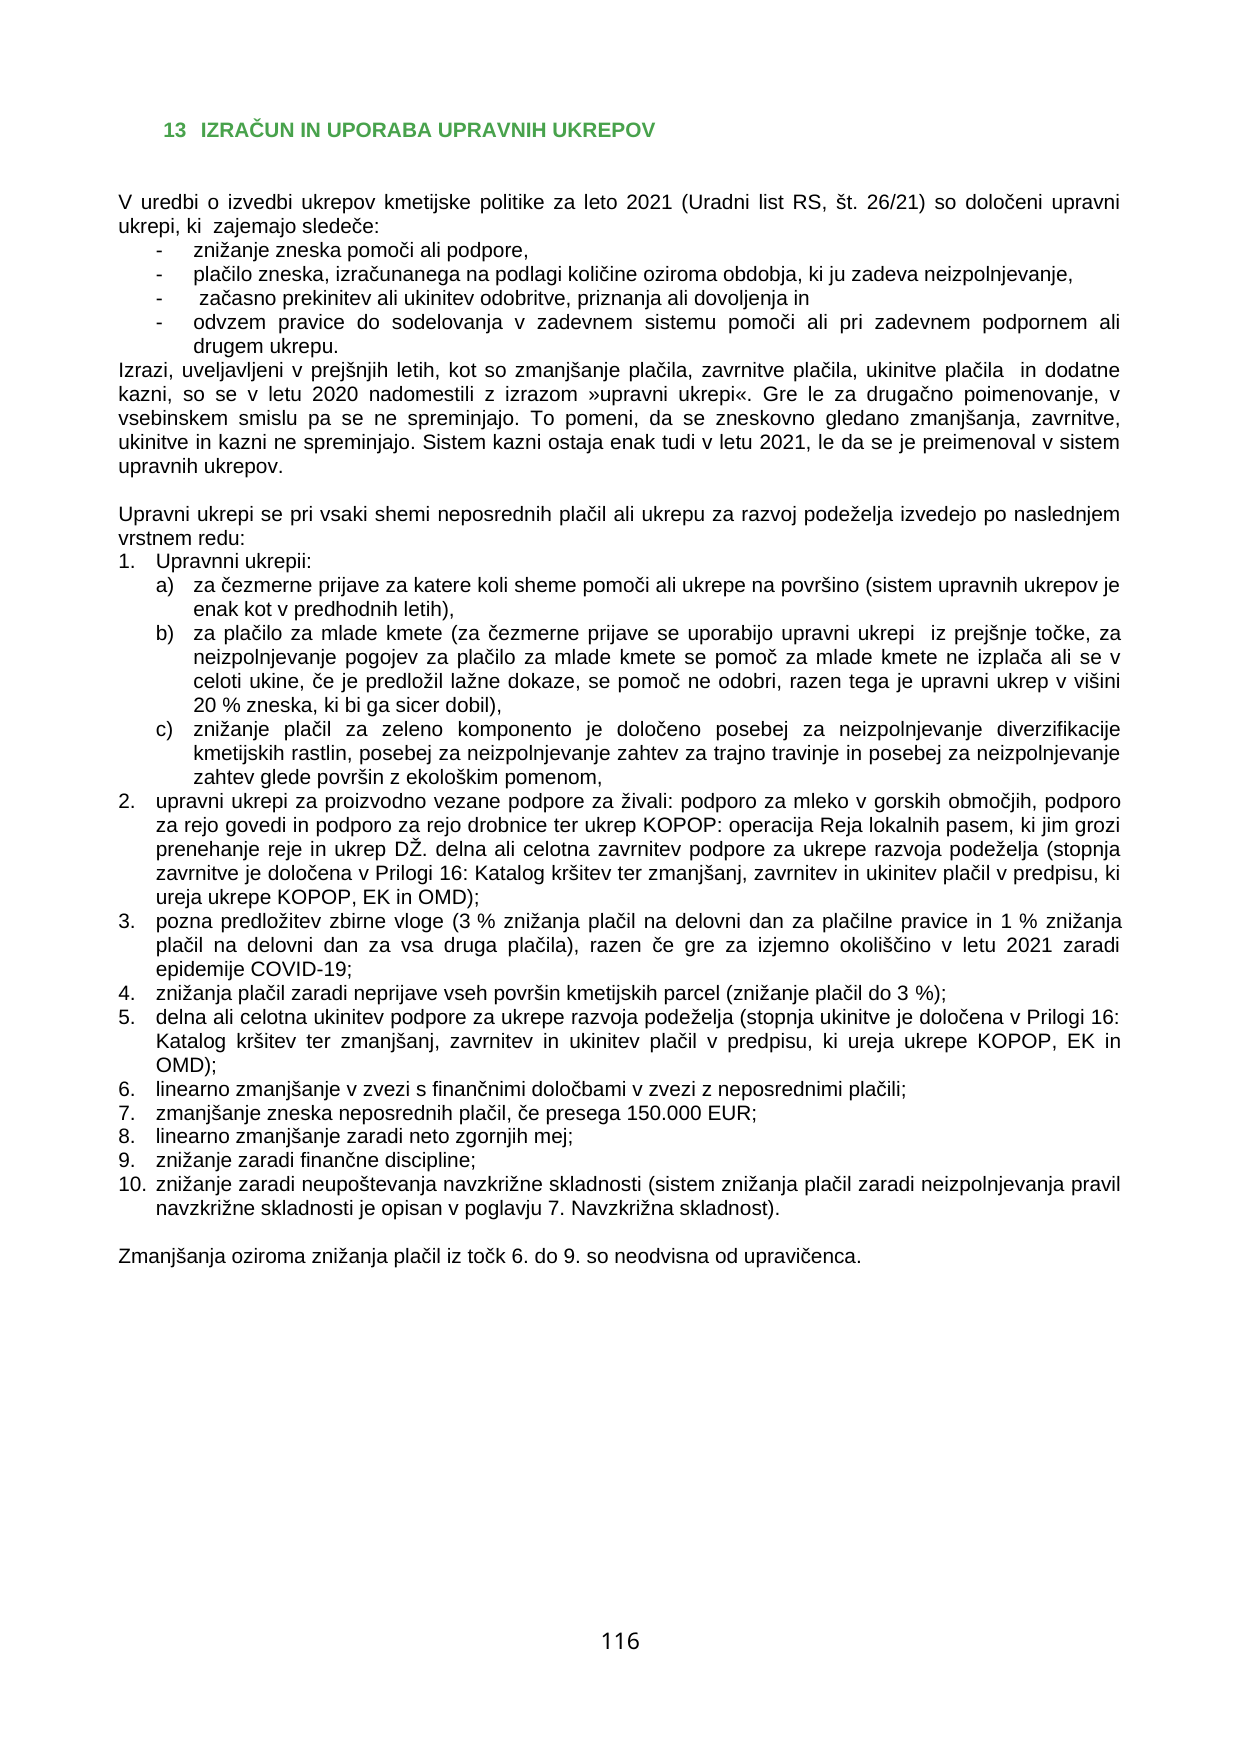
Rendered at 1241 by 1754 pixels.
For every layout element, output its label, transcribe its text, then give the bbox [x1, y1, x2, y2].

list zmanjšanje zneska neposrednih plačil, če presega 150.000 EUR; [118, 1100, 1122, 1124]
list pozna predložitev zbirne vloge (3 % znižanja plačil na delovni dan za plačilne pravice in 1 % znižanja plačil na delovni dan za vsa druga plačila), razen če gre za izjemno okoliščino v letu 2021 zaradi epidemije COVID-19; [118, 909, 1122, 981]
list delna ali celotna ukinitev podpore za ukrepe razvoja podeželja (stopnja ukinitve je določena v Prilogi 16: Katalog kršitev ter zmanjšanj, zavrnitev in ukinitev plačil v predpisu, ki ureja ukrepe KOPOP, EK in OMD); [118, 1004, 1122, 1076]
list linearno zmanjšanje v zvezi s finančnimi določbami v zvezi z neposrednimi plačili; [118, 1076, 1122, 1100]
list Upravnni ukrepii: [118, 549, 1122, 573]
list znižanje zneska pomoči ali podpore, [156, 238, 1122, 262]
list linearno zmanjšanje zaradi neto zgornjih mej; [118, 1124, 1122, 1148]
subtitle IZRAČUN IN UPORABA UPRAVNIH UKREPOV [163, 118, 1122, 142]
text V uredbi o izvedbi ukrepov kmetijske politike za leto 2021 (Uradni list RS, št. 26/21) so določeni upravni ukrepi, ki zajemajo sledeče: [118, 190, 1122, 238]
list upravni ukrepi za proizvodno vezane podpore za živali: podporo za mleko v gorskih območjih, podporo za rejo govedi in podporo za rejo drobnice ter ukrep KOPOP: operacija Reja lokalnih pasem, ki jim grozi prenehanje reje in ukrep DŽ. delna ali celotna zavrnitev podpore za ukrepe razvoja podeželja (stopnja zavrnitve je določena v Prilogi 16: Katalog kršitev ter zmanjšanj, zavrnitev in ukinitev plačil v predpisu, ki ureja ukrepe KOPOP, EK in OMD); [118, 789, 1122, 909]
text Izrazi, uveljavljeni v prejšnjih letih, kot so zmanjšanje plačila, zavrnitve plačila, ukinitve plačila in dodatne kazni, so se v letu 2020 nadomestili z izrazom »upravni ukrepi«. Gre le za drugačno poimenovanje, v vsebinskem smislu pa se ne spreminjajo. To pomeni, da se zneskovno gledano zmanjšanja, zavrnitve, ukinitve in kazni ne spreminjajo. Sistem kazni ostaja enak tudi v letu 2021, le da se je preimenoval v sistem upravnih ukrepov. [118, 358, 1122, 477]
list znižanje zaradi neupoštevanja navzkrižne skladnosti (sistem znižanja plačil zaradi neizpolnjevanja pravil navzkrižne skladnosti je opisan v poglavju 7. Navzkrižna skladnost). [118, 1172, 1122, 1220]
list odvzem pravice do sodelovanja v zadevnem sistemu pomoči ali pri zadevnem podpornem ali drugem ukrepu. [156, 310, 1122, 358]
text Upravni ukrepi se pri vsaki shemi neposrednih plačil ali ukrepu za razvoj podeželja izvedejo po naslednjem vrstnem redu: [118, 501, 1122, 549]
list plačilo zneska, izračunanega na podlagi količine oziroma obdobja, ki ju zadeva neizpolnjevanje, [156, 262, 1122, 286]
list znižanje zaradi finančne discipline; [118, 1148, 1122, 1172]
list znižanja plačil zaradi neprijave vseh površin kmetijskih parcel (znižanje plačil do 3 %); [118, 981, 1122, 1004]
list za plačilo za mlade kmete (za čezmerne prijave se uporabijo upravni ukrepi iz prejšnje točke, za neizpolnjevanje pogojev za plačilo za mlade kmete se pomoč za mlade kmete ne izplača ali se v celoti ukine, če je predložil lažne dokaze, se pomoč ne odobri, razen tega je upravni ukrep v višini 20 % zneska, ki bi ga sicer dobil), [156, 621, 1122, 717]
text Zmanjšanja oziroma znižanja plačil iz točk 6. do 9. so neodvisna od upravičenca. [118, 1244, 1122, 1268]
list začasno prekinitev ali ukinitev odobritve, priznanja ali dovoljenja in [156, 286, 1122, 310]
list znižanje plačil za zeleno komponento je določeno posebej za neizpolnjevanje diverzifikacije kmetijskih rastlin, posebej za neizpolnjevanje zahtev za trajno travinje in posebej za neizpolnjevanje zahtev glede površin z ekološkim pomenom, [156, 717, 1122, 789]
list za čezmerne prijave za katere koli sheme pomoči ali ukrepe na površino (sistem upravnih ukrepov je enak kot v predhodnih letih), [156, 573, 1122, 621]
